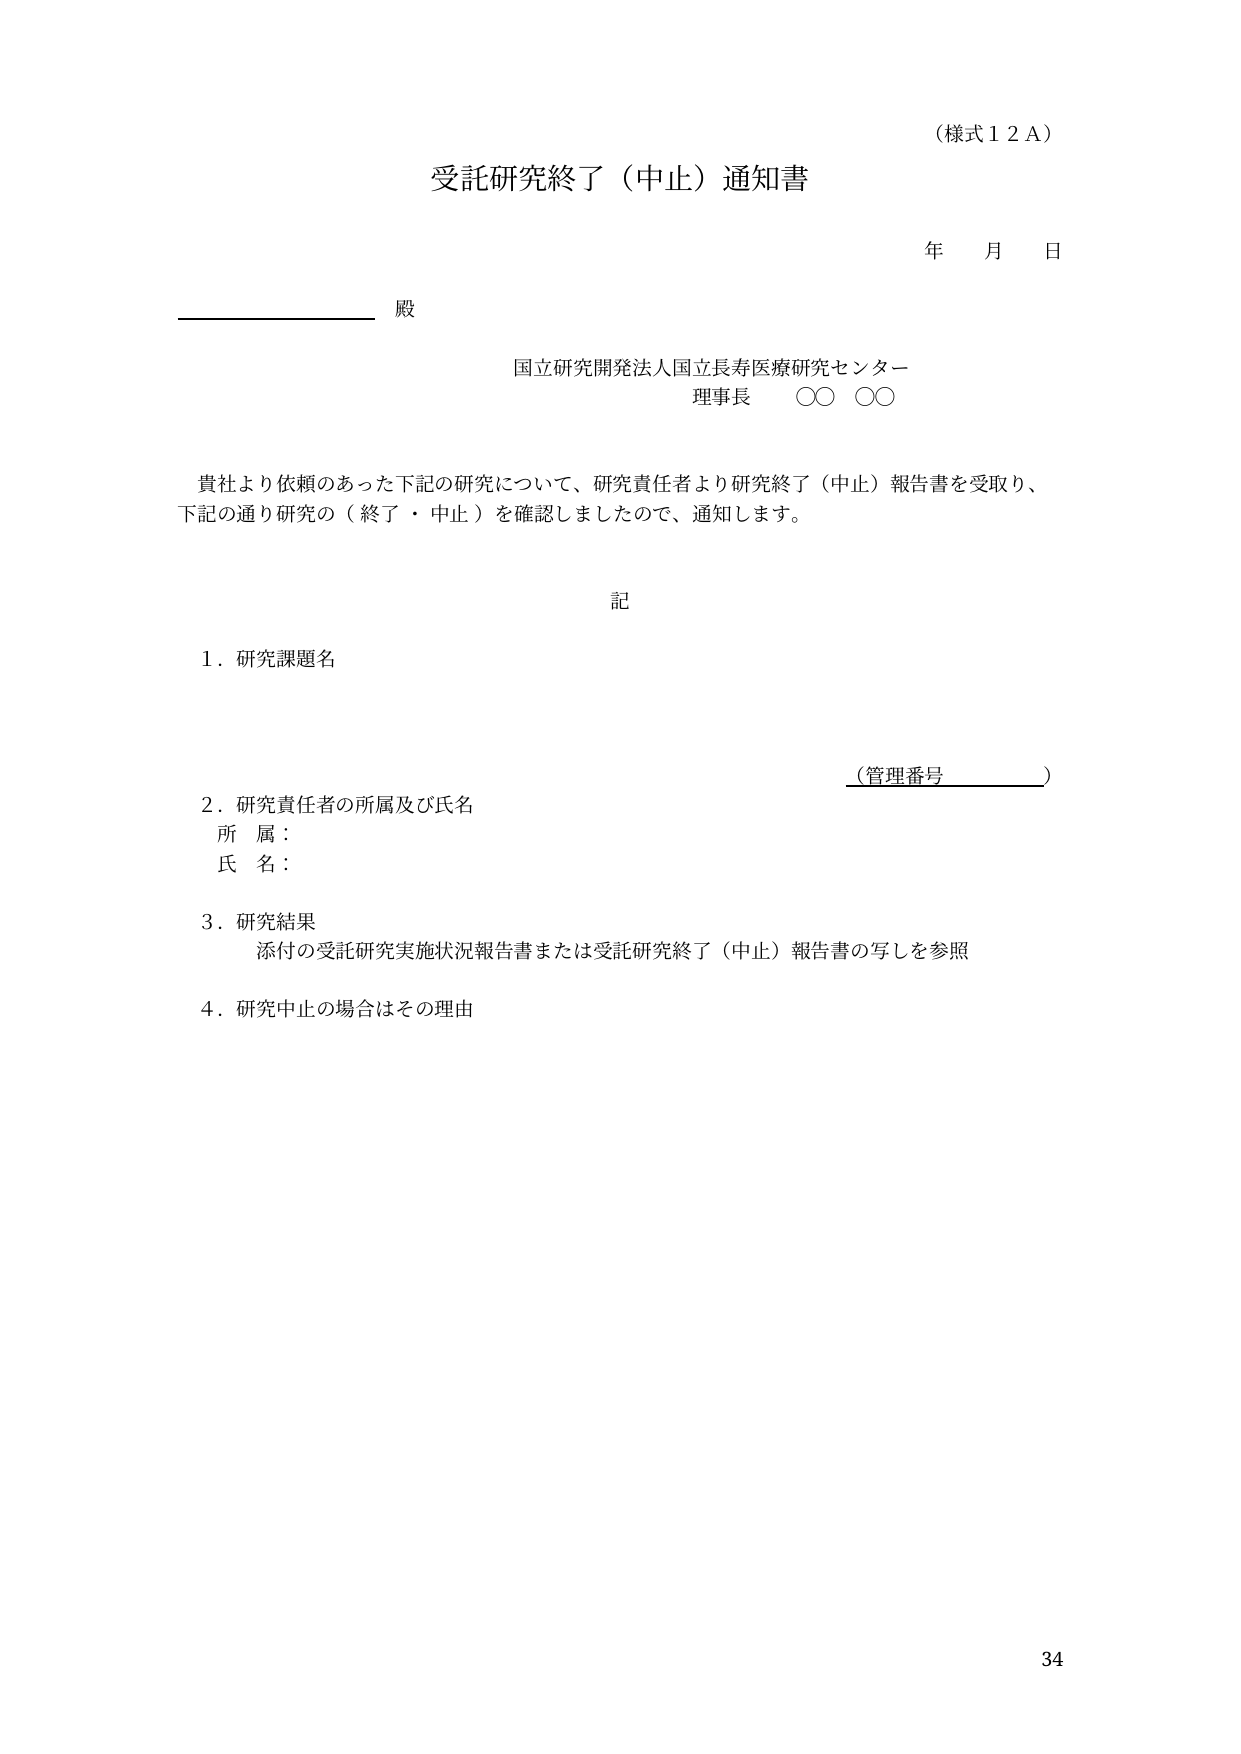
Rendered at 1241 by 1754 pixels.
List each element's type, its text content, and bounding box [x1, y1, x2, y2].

subtitle 受託研究終了（中止）通知書 [177, 148, 1063, 206]
text 年 月 日 [177, 235, 1063, 264]
text ３．研究結果 [177, 906, 1063, 935]
text ２．研究責任者の所属及び氏名 [177, 789, 1063, 819]
text 所 属： [177, 819, 1063, 848]
text 殿 [177, 294, 1063, 323]
text 貴社より依頼のあった下記の研究について、研究責任者より研究終了（中止）報告書を受取り、下記の通り研究の（ 終了 ・ 中止 ）を確認しましたので、通知します。 [177, 469, 1063, 527]
text 理事長 ◯◯ ◯◯ [177, 381, 1063, 410]
text ４．研究中止の場合はその理由 [177, 994, 1063, 1023]
text 国立研究開発法人国立長寿医療研究センター [177, 352, 1063, 381]
text 氏 名： [177, 848, 1063, 877]
text 記 [177, 585, 1063, 614]
text 添付の受託研究実施状況報告書または受託研究終了（中止）報告書の写しを参照 [177, 935, 1063, 964]
text （様式１２Ａ） [177, 119, 1063, 148]
text １．研究課題名 [177, 644, 1063, 673]
text （管理番号 ） [177, 760, 1063, 789]
